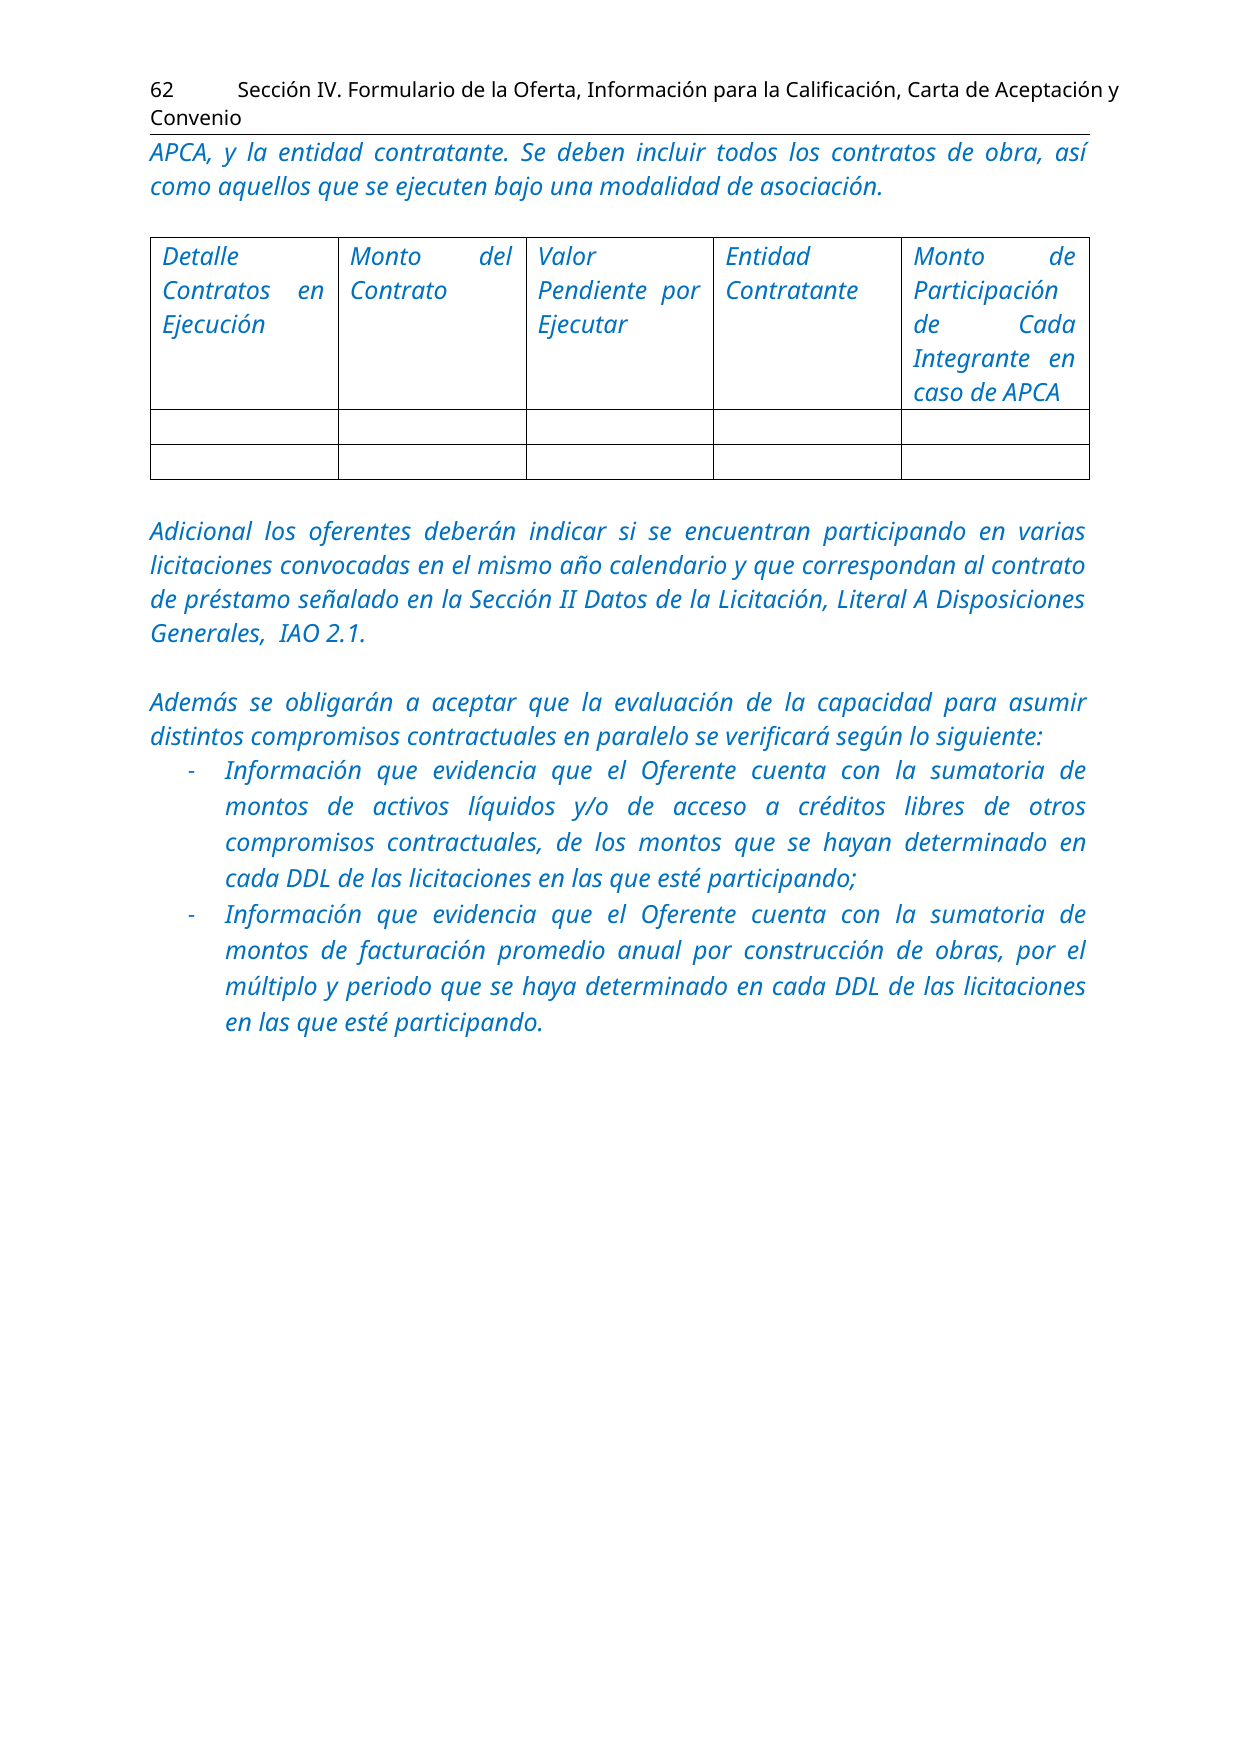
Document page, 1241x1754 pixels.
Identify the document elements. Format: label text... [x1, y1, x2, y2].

table_cell [339, 410, 526, 444]
table_header Entidad Contratante [714, 238, 901, 408]
table_cell [714, 445, 901, 479]
list Información que evidencia que el Oferente cuenta con la sumatoria de montos de activos líquidos y/o de acceso a créditos libres de otros compromisos contractuales, de los montos que se hayan determinado en cada DDL de las licitaciones en las que esté participando; [187, 752, 1090, 894]
table_cell [527, 410, 713, 444]
table_header Valor Pendiente por Ejecutar [527, 238, 713, 408]
table_header Detalle Contratos en Ejecución [151, 238, 338, 408]
table_cell [902, 445, 1089, 479]
table_cell [151, 410, 338, 444]
table_cell [902, 410, 1089, 444]
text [150, 135, 1090, 203]
table_cell [714, 410, 901, 444]
text Adicional los oferentes deberán indicar si se encuentran participando en varias licitaciones convocadas en el mismo año calendario y que correspondan al contrato de préstamo señalado en la Sección II Datos de la Licitación, Literal A Disposiciones Generales, IAO 2.1. [150, 514, 1090, 650]
list Información que evidencia que el Oferente cuenta con la sumatoria de montos de facturación promedio anual por construcción de obras, por el múltiplo y periodo que se haya determinado en cada DDL de las licitaciones en las que esté participando. [187, 896, 1090, 1039]
table_header Monto de Participación de Cada Integrante en caso de APCA [902, 238, 1089, 408]
table_cell [151, 445, 338, 479]
table_header Monto del Contrato [339, 238, 526, 408]
table_cell [527, 445, 713, 479]
text Además se obligarán a aceptar que la evaluación de la capacidad para asumir distintos compromisos contractuales en paralelo se verificará según lo siguiente: [150, 684, 1090, 752]
table_cell [339, 445, 526, 479]
